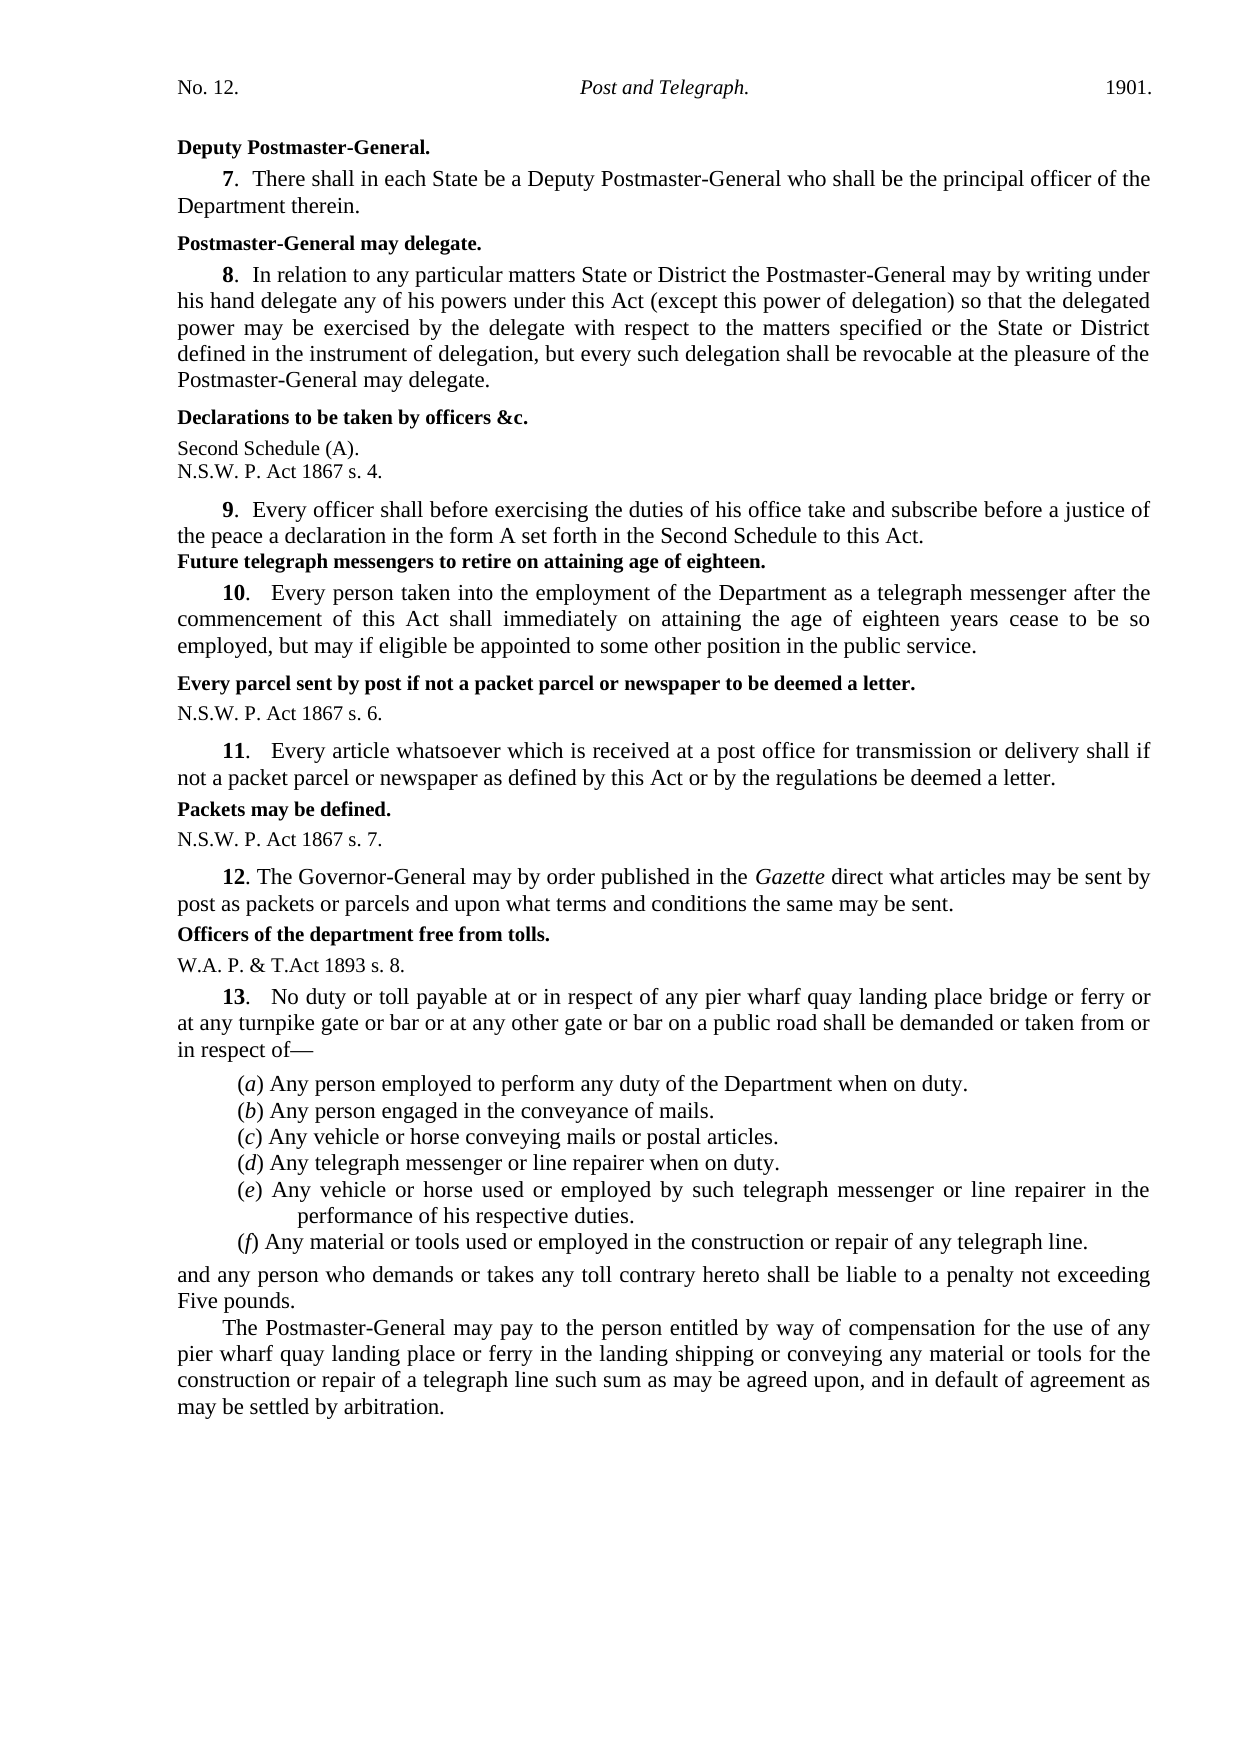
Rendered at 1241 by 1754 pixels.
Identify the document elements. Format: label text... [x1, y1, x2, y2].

text 11. Every article whatsoever which is received at a post office for transmission or delivery shall if not a packet parcel or newspaper as defined by this Act or by the regulations be deemed a letter. [177, 737, 1152, 790]
text Every parcel sent by post if not a packet parcel or newspaper to be deemed a letter. [177, 671, 1152, 695]
text Packets may be defined. [177, 796, 1152, 821]
text (d) Any telegraph messenger or line repairer when on duty. [237, 1149, 1152, 1176]
text (e) Any vehicle or horse used or employed by such telegraph messenger or line repairer in the performance of his respective duties. [237, 1176, 1152, 1228]
text 8. In relation to any particular matters State or District the Postmaster-General may by writing under his hand delegate any of his powers under this Act (except this power of delegation) so that the delegated power may be exercised by the delegate with respect to the matters specified or the State or District defined in the instrument of delegation, but every such delegation shall be revocable at the pleasure of the Postmaster-General may delegate. [177, 261, 1152, 393]
text 12. The Governor-General may by order published in the Gazette direct what articles may be sent by post as packets or parcels and upon what terms and conditions the same may be sent. [177, 863, 1152, 916]
text N.S.W. P. Act 1867 s. 4. [177, 459, 1152, 483]
text Officers of the department free from tolls. [177, 922, 1152, 946]
text 7. There shall in each State be a Deputy Postmaster-General who shall be the principal officer of the Department therein. [177, 165, 1152, 218]
text Declarations to be taken by officers &c. [177, 405, 1152, 429]
text W.A. P. & T.Act 1893 s. 8. [177, 953, 1152, 977]
text Future telegraph messengers to retire on attaining age of eighteen. [177, 549, 1152, 573]
text Deputy Postmaster-General. [177, 135, 1152, 159]
text (c) Any vehicle or horse conveying mails or postal articles. [237, 1123, 1152, 1149]
text 10. Every person taken into the employment of the Department as a telegraph messenger after the commencement of this Act shall immediately on attaining the age of eighteen years cease to be so employed, but may if eligible be appointed to some other position in the public service. [177, 579, 1152, 658]
text (b) Any person engaged in the conveyance of mails. [237, 1097, 1152, 1123]
text and any person who demands or takes any toll contrary hereto shall be liable to a penalty not exceeding Five pounds. [177, 1261, 1152, 1314]
text The Postmaster-General may pay to the person entitled by way of compensation for the use of any pier wharf quay landing place or ferry in the landing shipping or conveying any material or tools for the construction or repair of a telegraph line such sum as may be agreed upon, and in default of agreement as may be settled by arbitration. [177, 1314, 1152, 1419]
text Postmaster-General may delegate. [177, 231, 1152, 254]
text (a) Any person employed to perform any duty of the Department when on duty. [237, 1070, 1152, 1097]
text (f) Any material or tools used or employed in the construction or repair of any telegraph line. [237, 1228, 1152, 1255]
text N.S.W. P. Act 1867 s. 7. [177, 827, 1152, 851]
text 9. Every officer shall before exercising the duties of his office take and subscribe before a justice of the peace a declaration in the form A set forth in the Second Schedule to this Act. [177, 496, 1152, 549]
text Second Schedule (A). [177, 435, 1152, 459]
text 13. No duty or toll payable at or in respect of any pier wharf quay landing place bridge or ferry or at any turnpike gate or bar or at any other gate or bar on a public road shall be demanded or taken from or in respect of— [177, 983, 1152, 1062]
text N.S.W. P. Act 1867 s. 6. [177, 701, 1152, 725]
